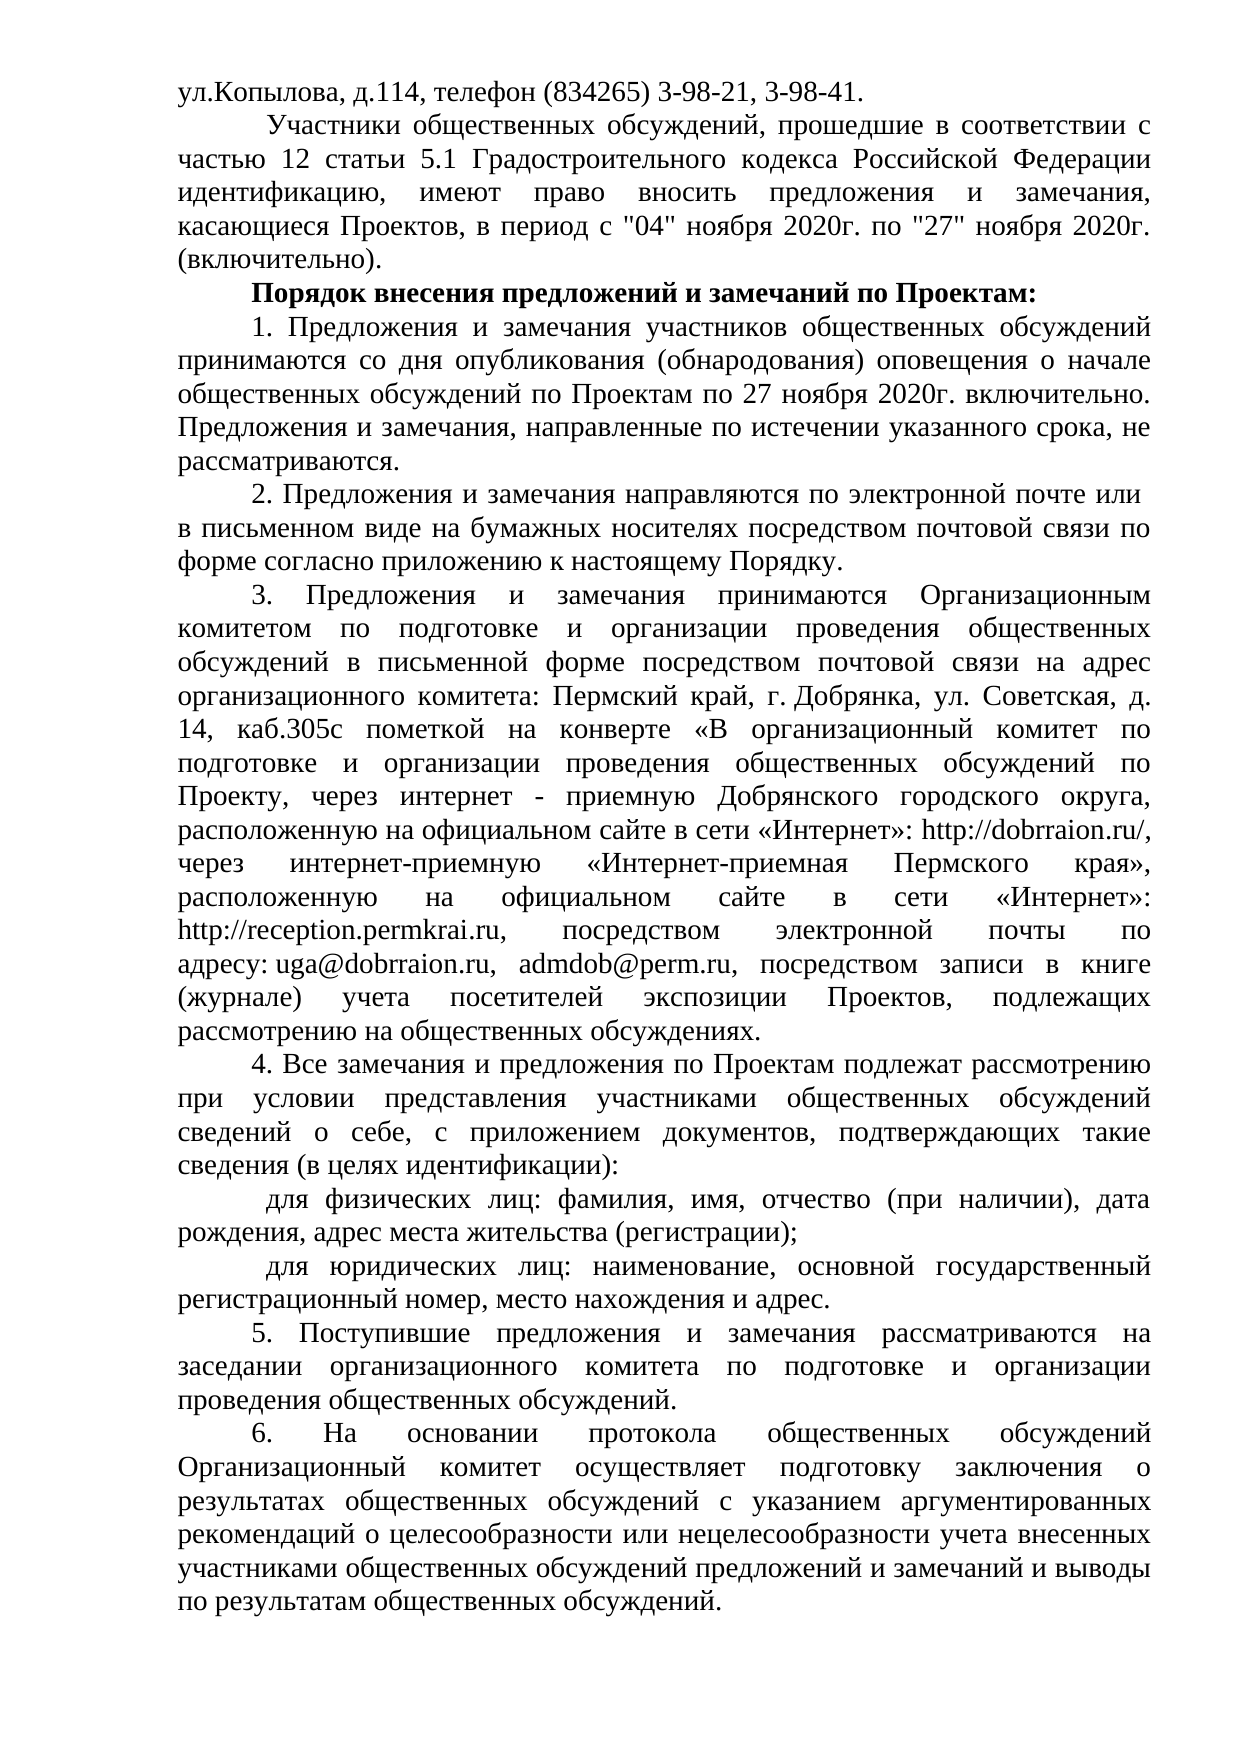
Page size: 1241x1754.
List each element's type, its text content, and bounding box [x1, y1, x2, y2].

text 2. Предложения и замечания направляются по электронной почте или в письменном виде на бумажных носителях посредством почтовой связи по форме согласно приложению к настоящему Порядку. [177, 476, 1152, 577]
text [177, 74, 1152, 107]
text 1. Предложения и замечания участников общественных обсуждений принимаются со дня опубликования (обнародования) оповещения о начале общественных обсуждений по Проектам по 27 ноября 2020г. включительно. Предложения и замечания, направленные по истечении указанного срока, не рассматриваются. [177, 309, 1152, 476]
text 4. Все замечания и предложения по Проектам подлежат рассмотрению при условии представления участниками общественных обсуждений сведений о себе, с приложением документов, подтверждающих такие сведения (в целях идентификации): [177, 1047, 1152, 1181]
text Участники общественных обсуждений, прошедшие в соответствии с частью 12 статьи 5.1 Градостроительного кодекса Российской Федерации идентификацию, имеют право вносить предложения и замечания, касающиеся Проектов, в период с "04" ноября 2020г. по "27" ноября 2020г.(включительно). [177, 107, 1152, 275]
text для физических лиц: фамилия, имя, отчество (при наличии), дата рождения, адрес места жительства (регистрации); [177, 1181, 1152, 1248]
text 3. Предложения и замечания принимаются Организационным комитетом по подготовке и организации проведения общественных обсуждений в письменной форме посредством почтовой связи на адрес организационного комитета: Пермский край, г. Добрянка, ул. Советская, д. 14, каб.305с пометкой на конверте «В организационный комитет по подготовке и организации проведения общественных обсуждений по Проекту, через интернет - приемную Добрянского городского округа, расположенную на официальном сайте в сети «Интернет»: http://dobrraion.ru/, через интернет-приемную «Интернет-приемная Пермского края», расположенную на официальном сайте в сети «Интернет»: http://reception.permkrai.ru, посредством электронной почты по адресу: uga@dobrraion.ru, admdob@perm.ru, посредством записи в книге (журнале) учета посетителей экспозиции Проектов, подлежащих рассмотрению на общественных обсуждениях. [177, 577, 1152, 980]
text Порядок внесения предложений и замечаний по Проектам: [177, 275, 1152, 309]
text 6. На основании протокола общественных обсуждений Организационный комитет осуществляет подготовку заключения о результатах общественных обсуждений с указанием аргументированных рекомендаций о целесообразности или нецелесообразности учета внесенных участниками общественных обсуждений предложений и замечаний и выводы по результатам общественных обсуждений. [177, 1416, 1152, 1617]
text для юридических лиц: наименование, основной государственный регистрационный номер, место нахождения и адрес. [177, 1248, 1152, 1315]
text 5. Поступившие предложения и замечания рассматриваются на заседании организационного комитета по подготовке и организации проведения общественных обсуждений. [177, 1315, 1152, 1416]
